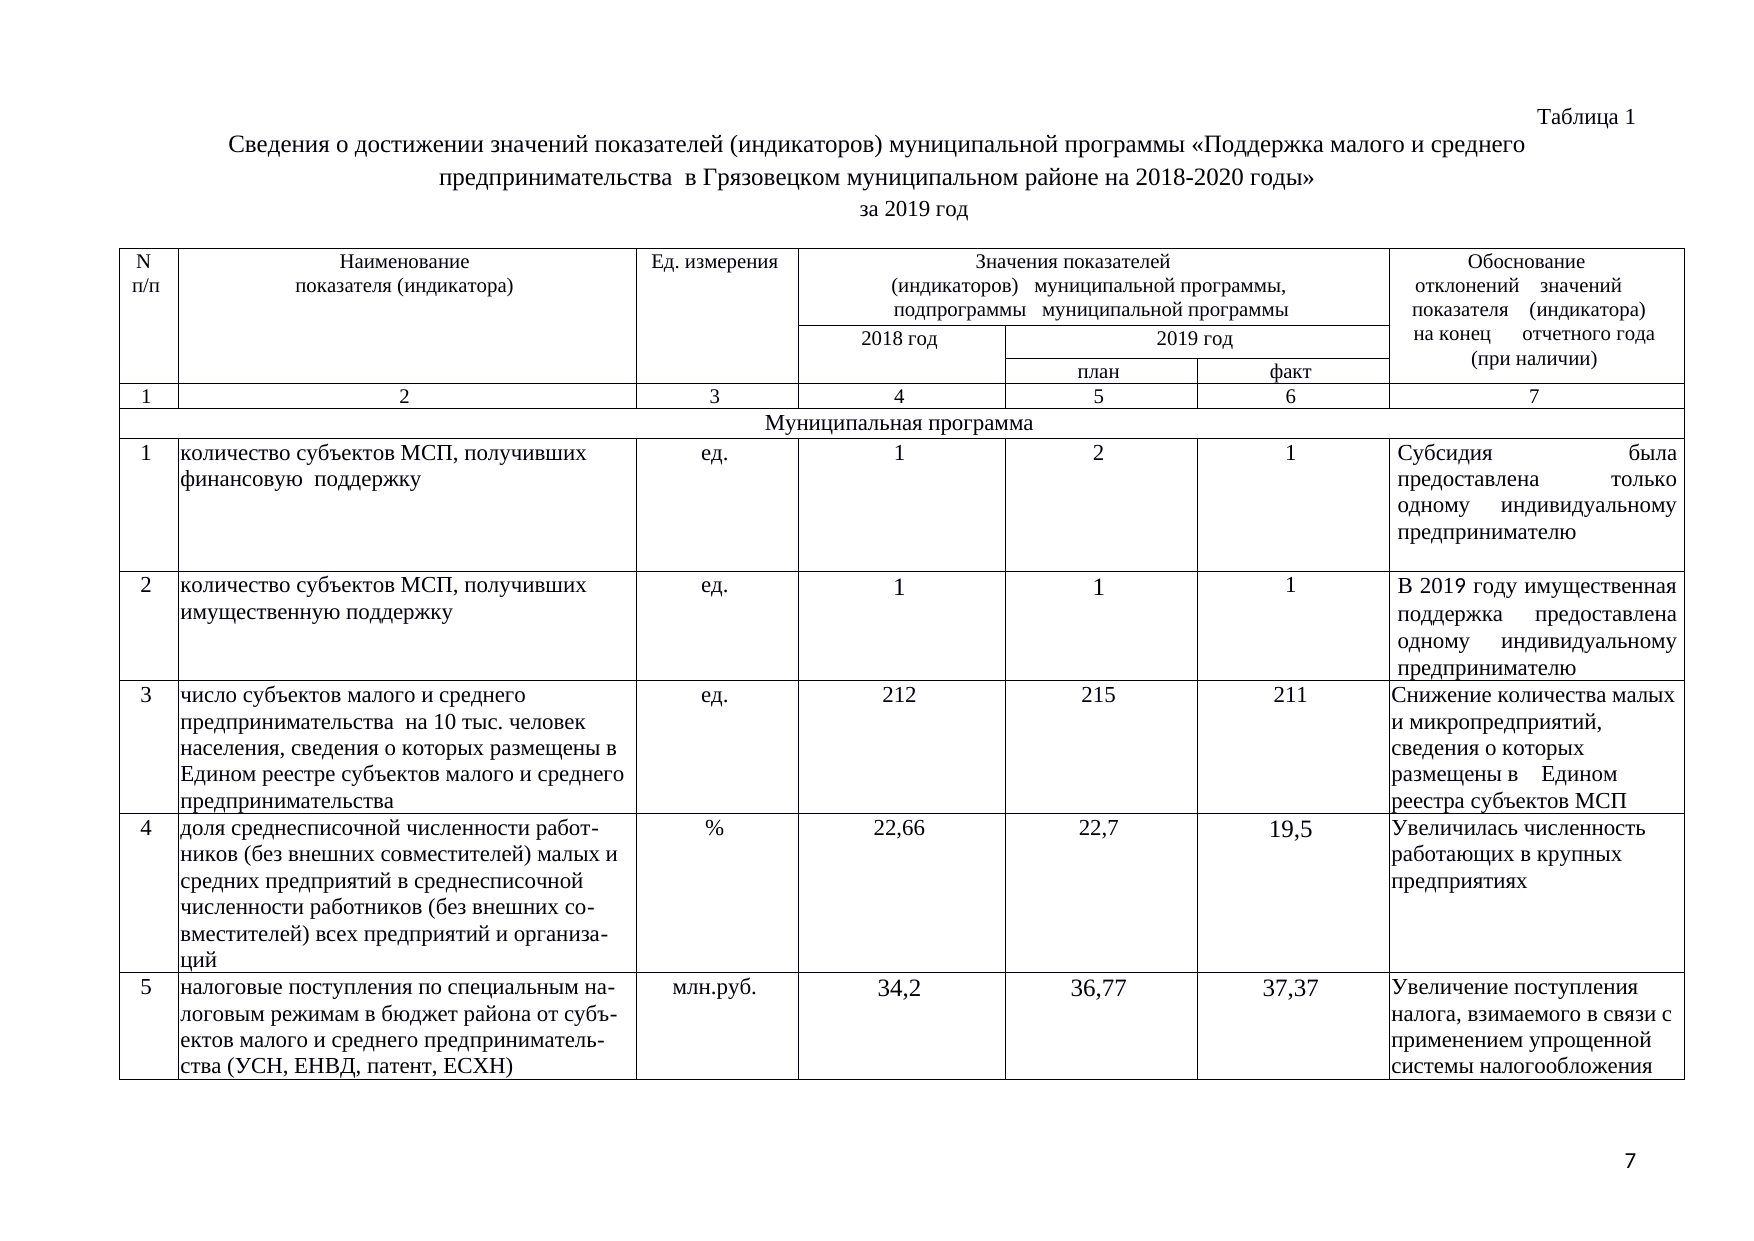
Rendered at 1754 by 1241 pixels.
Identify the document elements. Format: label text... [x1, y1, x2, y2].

table_cell млн.руб. [637, 973, 798, 1079]
table_cell 1 [1006, 572, 1197, 680]
table_cell количество субъектов МСП, получивших имущественную поддержку [179, 572, 636, 680]
table_cell 5 [1006, 384, 1197, 408]
table_header Значения показателей (индикаторов) муниципальной программы, подпрограммы муниципальной программы [799, 249, 1389, 325]
table_cell 22,7 [1006, 814, 1197, 972]
table_cell план [1006, 359, 1197, 383]
table_cell 4 [799, 384, 1005, 408]
table_cell 2 [1006, 439, 1197, 571]
table_cell ед. [637, 572, 798, 680]
table_cell 1 [120, 384, 178, 408]
table_cell 1 [1198, 572, 1389, 680]
table_cell 4 [120, 814, 178, 972]
text Таблица 1 [118, 103, 1636, 129]
table_cell 5 [120, 973, 178, 1079]
table_cell 7 [1390, 384, 1684, 408]
table_cell 36,77 [1006, 973, 1197, 1079]
table_cell налоговые поступления по специальным налоговым режимам в бюджет района от субъектов малого и среднего предпринимательства (УСН, ЕНВД, патент, ЕСХН) [179, 973, 636, 1079]
table_cell количество субъектов МСП, получивших финансовую поддержку [179, 439, 636, 571]
table_header Обоснование отклонений значений показателя (индикатора) на конец отчетного года (при наличии) [1390, 249, 1684, 383]
table_cell Муниципальная программа [120, 409, 1684, 438]
text Сведения о достижении значений показателей (индикаторов) муниципальной программы «Поддержка малого и среднего предпринимательства в Грязовецком муниципальном районе на 2018-2020 годы» [118, 129, 1636, 191]
table_cell число субъектов малого и среднего предпринимательства на 10 тыс. человек населения, сведения о которых размещены в Едином реестре субъектов малого и среднего предпринимательства [179, 681, 636, 813]
table_header Ед. измерения [637, 249, 798, 383]
table_cell 2019 год [1006, 326, 1389, 358]
table_cell Снижение количества малых и микропредприятий, сведения о которых размещены в Едином реестра субъектов МСП [1390, 681, 1684, 813]
table_cell 34,2 [799, 973, 1005, 1079]
table_cell 211 [1198, 681, 1389, 813]
table_cell % [637, 814, 798, 972]
text за 2019 год [118, 195, 1636, 222]
table_cell 2 [120, 572, 178, 680]
table_cell 1 [120, 439, 178, 571]
table_cell 1 [799, 439, 1005, 571]
table_cell Субсидия была предоставлена только одному индивидуальному предпринимателю [1390, 439, 1684, 571]
table_cell 3 [637, 384, 798, 408]
table_cell 212 [799, 681, 1005, 813]
table_cell 22,66 [799, 814, 1005, 972]
table_header N п/п [120, 249, 178, 383]
table_cell 3 [120, 681, 178, 813]
table_cell 1 [1198, 439, 1389, 571]
table_cell 37,37 [1198, 973, 1389, 1079]
table_cell 2018 год [799, 326, 1005, 383]
table_cell 215 [1006, 681, 1197, 813]
table_header Наименование показателя (индикатора) [179, 249, 636, 383]
table_cell факт [1198, 359, 1389, 383]
table_cell ед. [637, 439, 798, 571]
table_cell ед. [637, 681, 798, 813]
table_cell 19,5 [1198, 814, 1389, 972]
table_cell Увеличилась численность работающих в крупных предприятиях [1390, 814, 1684, 972]
table_cell Увеличение поступления налога, взимаемого в связи с применением упрощенной системы налогообложения [1390, 973, 1684, 1079]
table_cell доля среднесписочной численности работников (без внешних совместителей) малых и средних предприятий в среднесписочной численности работников (без внешних совместителей) всех предприятий и организаций [179, 814, 636, 972]
table_cell 2 [179, 384, 636, 408]
table_cell 6 [1198, 384, 1389, 408]
table_cell 1 [799, 572, 1005, 680]
table_cell В 2019 году имущественная поддержка предоставлена одному индивидуальному предпринимателю [1390, 572, 1684, 680]
